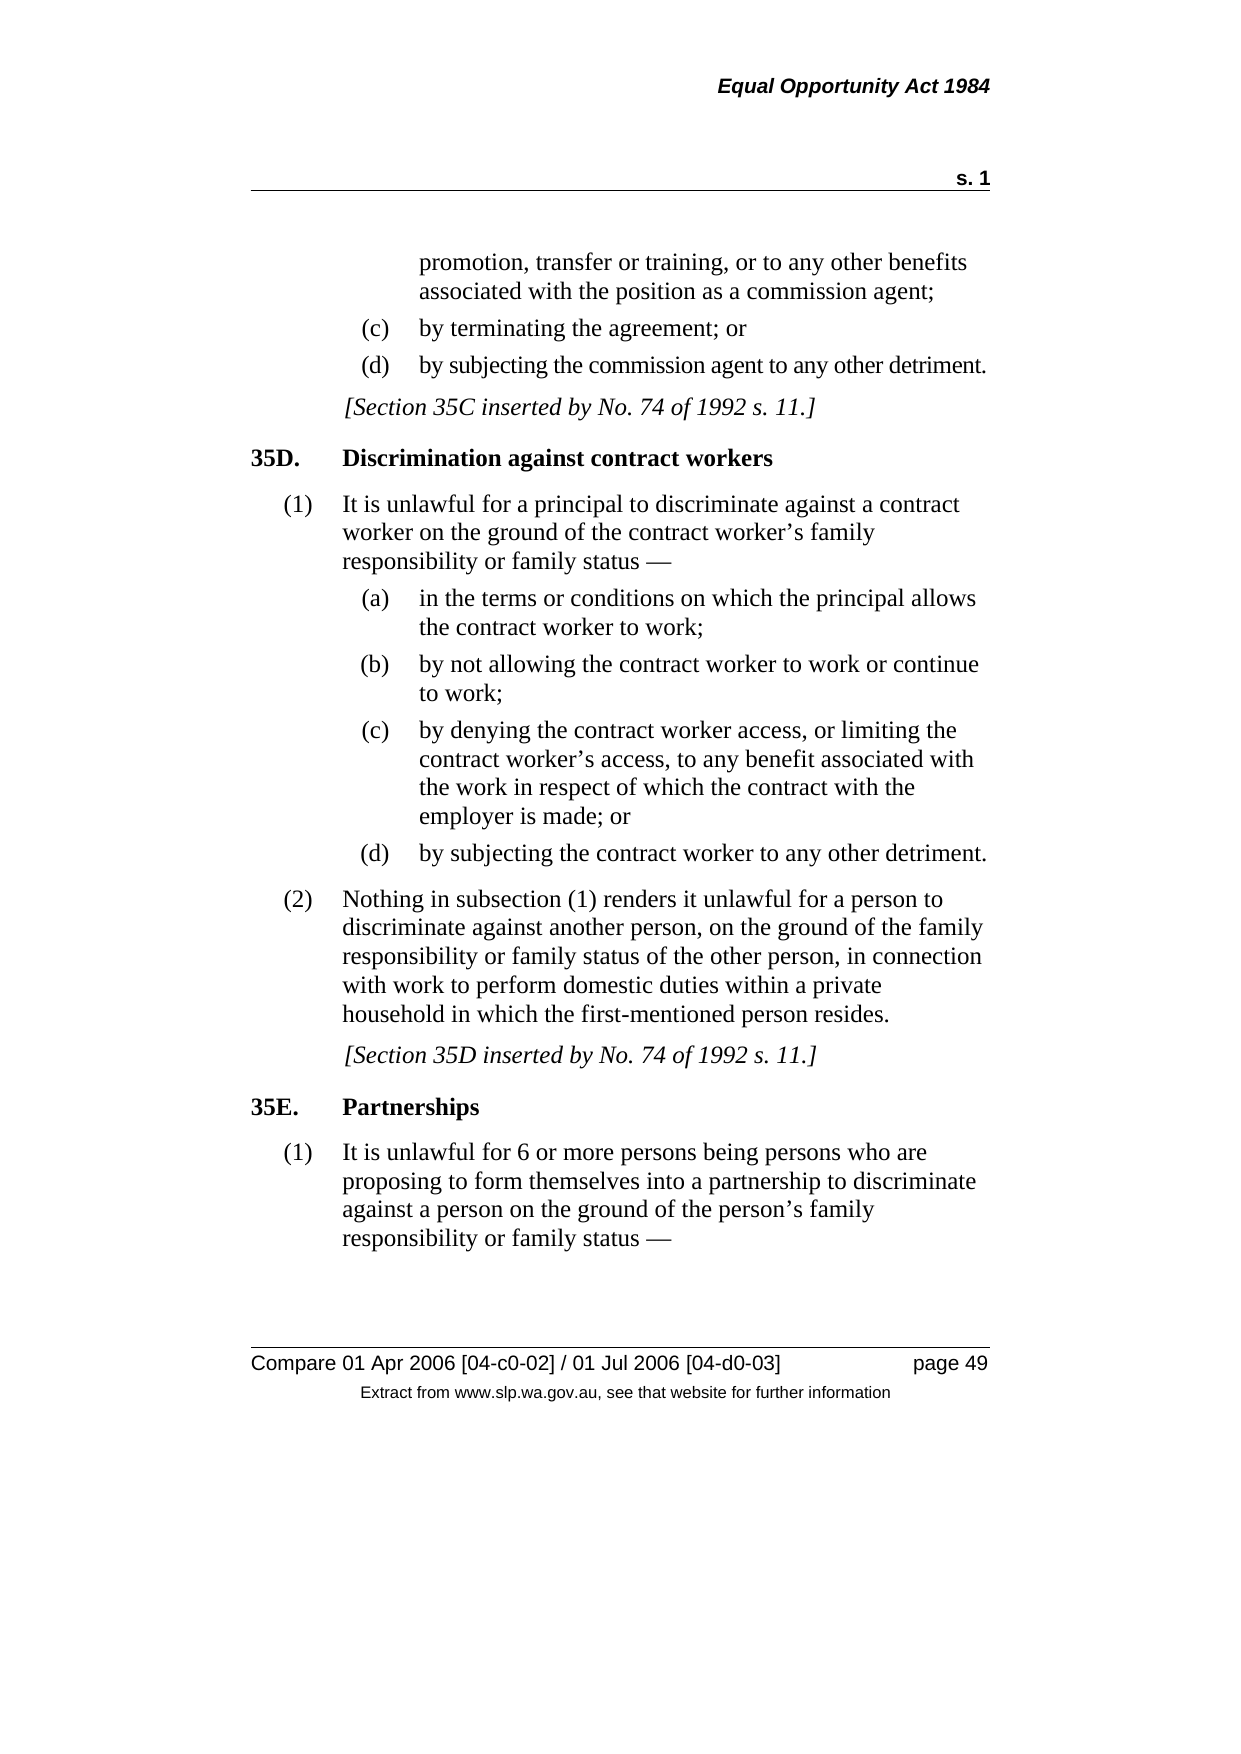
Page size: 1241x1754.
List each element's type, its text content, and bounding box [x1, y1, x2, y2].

text (b) by not allowing the contract worker to work or continue to work; [251, 649, 990, 707]
subtitle 35D. Discrimination against contract workers [251, 443, 990, 472]
text (1) It is unlawful for 6 or more persons being persons who are proposing to form themselves into a partnership to discriminate against a person on the ground of the person’s family responsibility or family status — [251, 1137, 990, 1252]
text (d) by subjecting the commission agent to any other detriment. [251, 350, 990, 379]
text (d) by subjecting the contract worker to any other detriment. [251, 838, 990, 867]
text [Section 35D inserted by No. 74 of 1992 s. 11.] [251, 1040, 990, 1069]
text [251, 247, 990, 305]
subtitle 35E. Partnerships [251, 1092, 990, 1120]
text (1) It is unlawful for a principal to discriminate against a contract worker on the ground of the contract worker’s family responsibility or family status — [251, 489, 990, 575]
text (a) in the terms or conditions on which the principal allows the contract worker to work; [251, 583, 990, 641]
text (c) by terminating the agreement; or [251, 313, 990, 342]
text (2) Nothing in subsection (1) renders it unlawful for a person to discriminate against another person, on the ground of the family responsibility or family status of the other person, in connection with work to perform domestic duties within a private household in which the first-mentioned person resides. [251, 884, 990, 1027]
text (c) by denying the contract worker access, or limiting the contract worker’s access, to any benefit associated with the work in respect of which the contract with the employer is made; or [251, 715, 990, 830]
text [Section 35C inserted by No. 74 of 1992 s. 11.] [251, 392, 990, 420]
